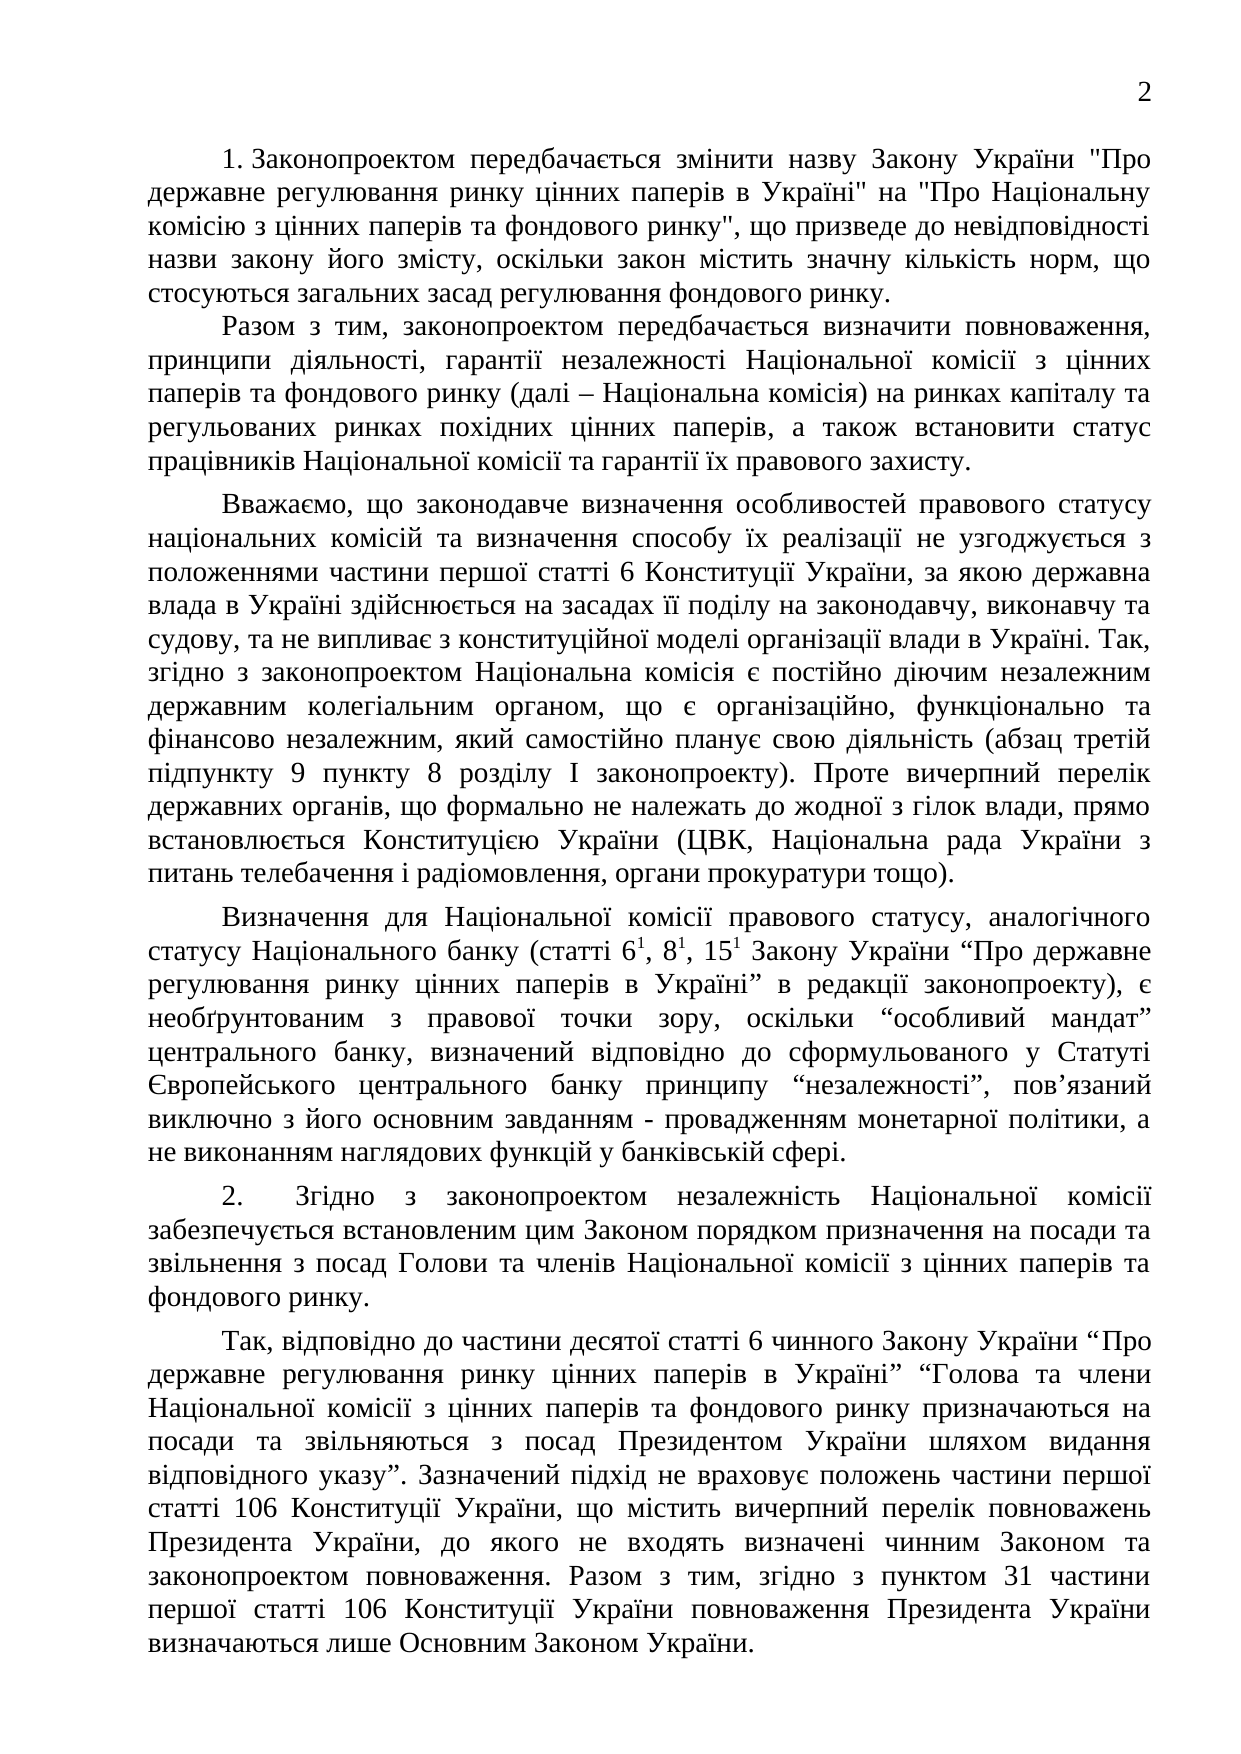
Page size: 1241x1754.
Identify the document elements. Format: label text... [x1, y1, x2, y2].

text Визначення для Національної комісії правового статусу, аналогічного статусу Національного банку (статті 61, 81, 151 Закону України “Про державне регулювання ринку цінних паперів в Україні” в редакції законопроекту), є необґрунтованим з правової точки зору, оскільки “особливий мандат” центрального банку, визначений відповідно до сформульованого у Статуті Європейського центрального банку принципу “незалежності”, пов’язаний виключно з його основним завданням - провадженням монетарної політики, а не виконанням наглядових функцій у банківській сфері. [148, 899, 1152, 1168]
list Разом з тим, законопроектом передбачається визначити повноваження, принципи діяльності, гарантії незалежності Національної комісії з цінних паперів та фондового ринку (далі – Національна комісія) на ринках капіталу та регульованих ринках похідних цінних паперів, а також встановити статус працівників Національної комісії та гарантії їх правового захисту. [148, 308, 1152, 476]
text Так, відповідно до частини десятої статті 6 чинного Закону України “Про державне регулювання ринку цінних паперів в Україні” “Голова та члени Національної комісії з цінних паперів та фондового ринку призначаються на посади та звільняються з посад Президентом України шляхом видання відповідного указу”. Зазначений підхід не враховує положень частини першої статті 106 Конституції України, що містить вичерпний перелік повноважень Президента України, до якого не входять визначені чинним Законом та законопроектом повноваження. Разом з тим, згідно з пунктом 31 частини першої статті 106 Конституції України повноваження Президента України визначаються лише Основним Законом України. [148, 1323, 1152, 1658]
list Згідно з законопроектом незалежність Національної комісії забезпечується встановленим цим Законом порядком призначення на посади та звільнення з посад Голови та членів Національної комісії з цінних паперів та фондового ринку. [148, 1178, 1152, 1312]
list Законопроектом передбачається змінити назву Закону України "Про державне регулювання ринку цінних паперів в Україні" на "Про Національну комісію з цінних паперів та фондового ринку", що призведе до невідповідності назви закону його змісту, оскільки закон містить значну кількість норм, що стосуються загальних засад регулювання фондового ринку. [148, 141, 1152, 308]
text Вважаємо, що законодавче визначення особливостей правового статусу національних комісій та визначення способу їх реалізації не узгоджується з положеннями частини першої статті 6 Конституції України, за якою державна влада в Україні здійснюється на засадах її поділу на законодавчу, виконавчу та судову, та не випливає з конституційної моделі організації влади в Україні. Так, згідно з законопроектом Національна комісія є постійно діючим незалежним державним колегіальним органом, що є організаційно, функціонально та фінансово незалежним, який самостійно планує свою діяльність (абзац третій підпункту 9 пункту 8 розділу І законопроекту). Проте вичерпний перелік державних органів, що формально не належать до жодної з гілок влади, прямо встановлюється Конституцією України (ЦВК, Національна рада України з питань телебачення і радіомовлення, органи прокуратури тощо). [148, 487, 1152, 889]
